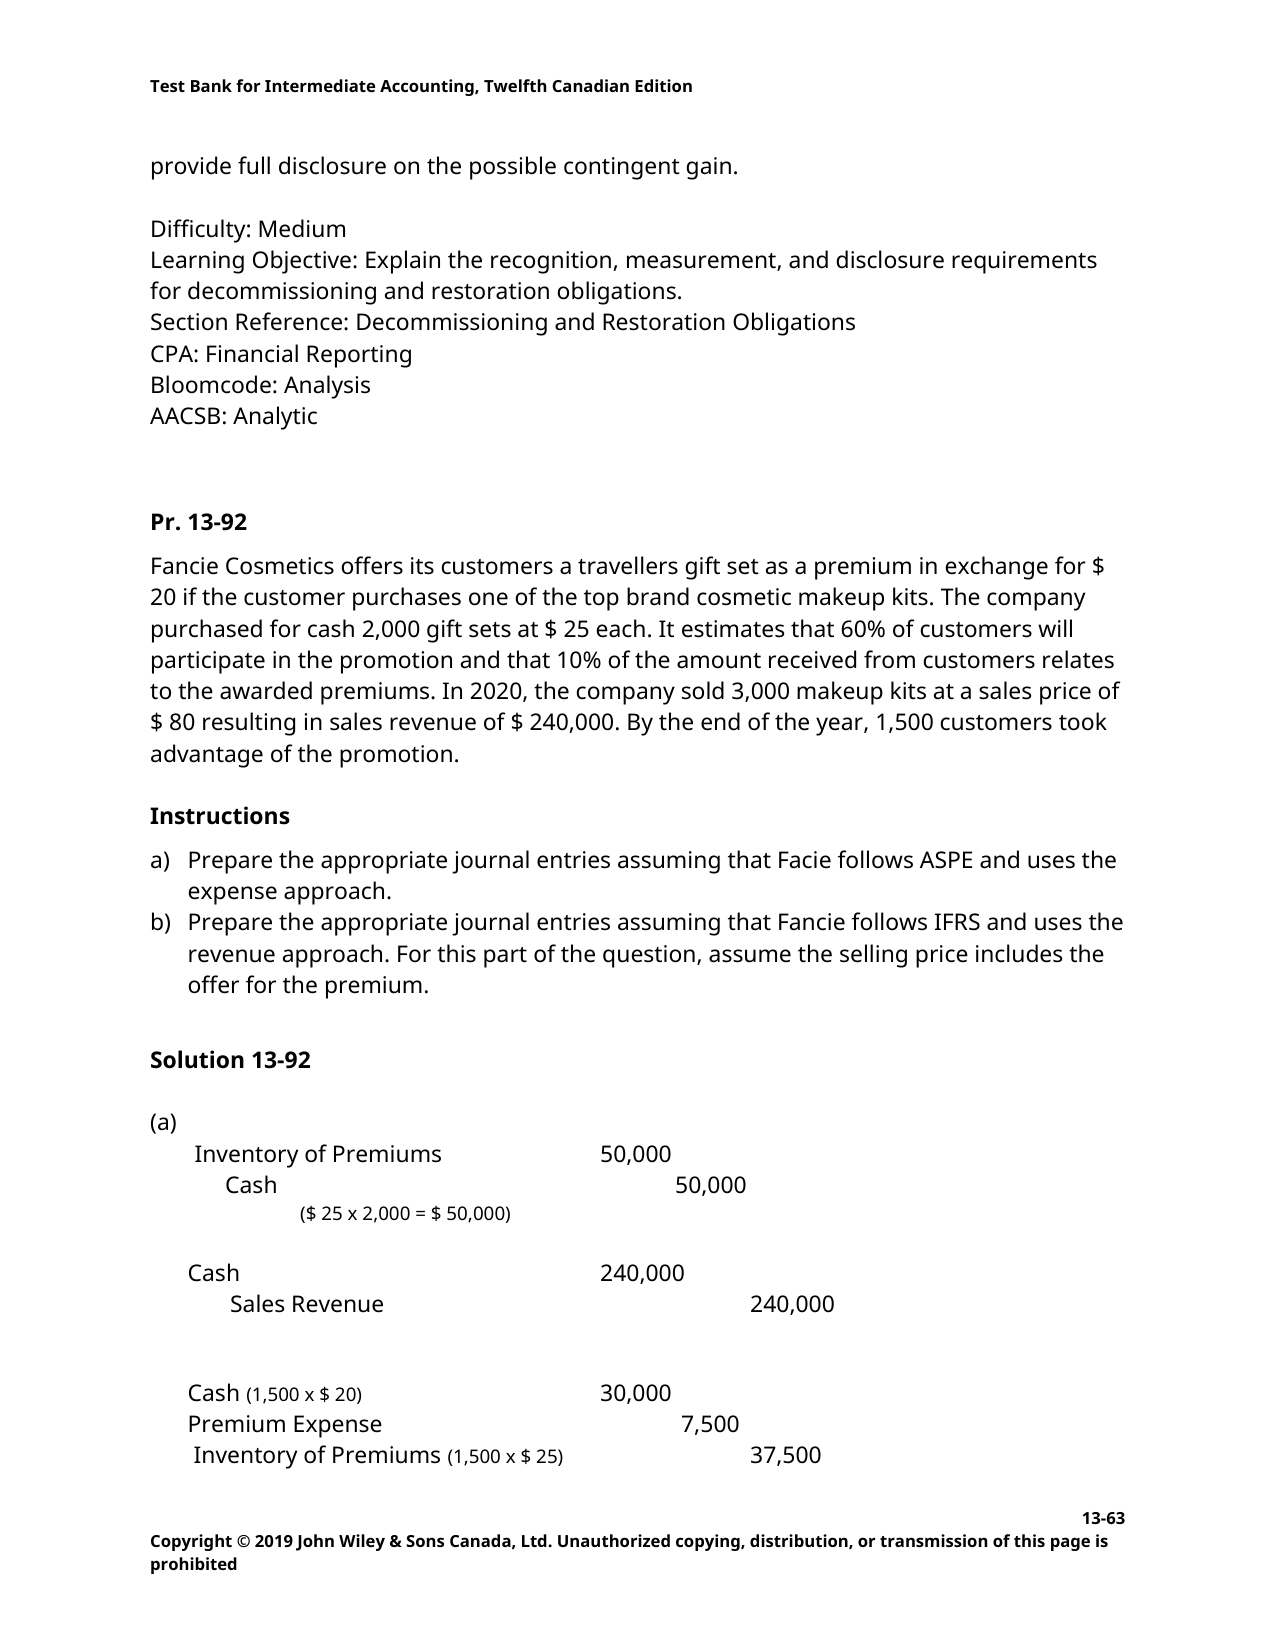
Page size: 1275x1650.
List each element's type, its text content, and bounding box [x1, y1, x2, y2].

list Prepare the appropriate journal entries assuming that Facie follows ASPE and uses the expense approach. [150, 844, 1125, 906]
list Prepare the appropriate journal entries assuming that Fancie follows IFRS and uses the revenue approach. For this part of the question, assume the selling price includes the offer for the premium. [150, 906, 1125, 1000]
text Premium Expense 7,500 [187, 1408, 1125, 1439]
text Fancie Cosmetics offers its customers a travellers gift set as a premium in exchange for $ 20 if the customer purchases one of the top brand cosmetic makeup kits. The company purchased for cash 2,000 gift sets at $ 25 each. It estimates that 60% of customers will participate in the promotion and that 10% of the amount received from customers relates to the awarded premiums. In 2020, the company sold 3,000 makeup kits at a sales price of $ 80 resulting in sales revenue of $ 240,000. By the end of the year, 1,500 customers took advantage of the promotion. [150, 550, 1125, 769]
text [150, 150, 1125, 181]
text CPA: Financial Reporting [150, 337, 1125, 369]
text Learning Objective: Explain the recognition, measurement, and disclosure requirements for decommissioning and restoration obligations. [150, 244, 1125, 306]
text Cash (1,500 x $ 20) 30,000 [187, 1377, 1125, 1408]
text Solution 13-92 [150, 1044, 1125, 1075]
text Difficulty: Medium [150, 212, 1125, 244]
text Instructions [150, 800, 1125, 831]
text Bloomcode: Analysis [150, 369, 1125, 400]
text Sales Revenue 240,000 [224, 1288, 1125, 1319]
text ($ 25 x 2,000 = $ 50,000) [150, 1200, 1125, 1226]
text Section Reference: Decommissioning and Restoration Obligations [150, 306, 1125, 337]
text Pr. 13-92 [150, 506, 1125, 537]
text Cash 240,000 [187, 1257, 1125, 1288]
text Cash 50,000 [150, 1169, 1125, 1200]
text Inventory of Premiums 50,000 [150, 1137, 1125, 1169]
text Inventory of Premiums (1,500 x $ 25) 37,500 [187, 1439, 1125, 1471]
text AACSB: Analytic [150, 400, 1125, 431]
